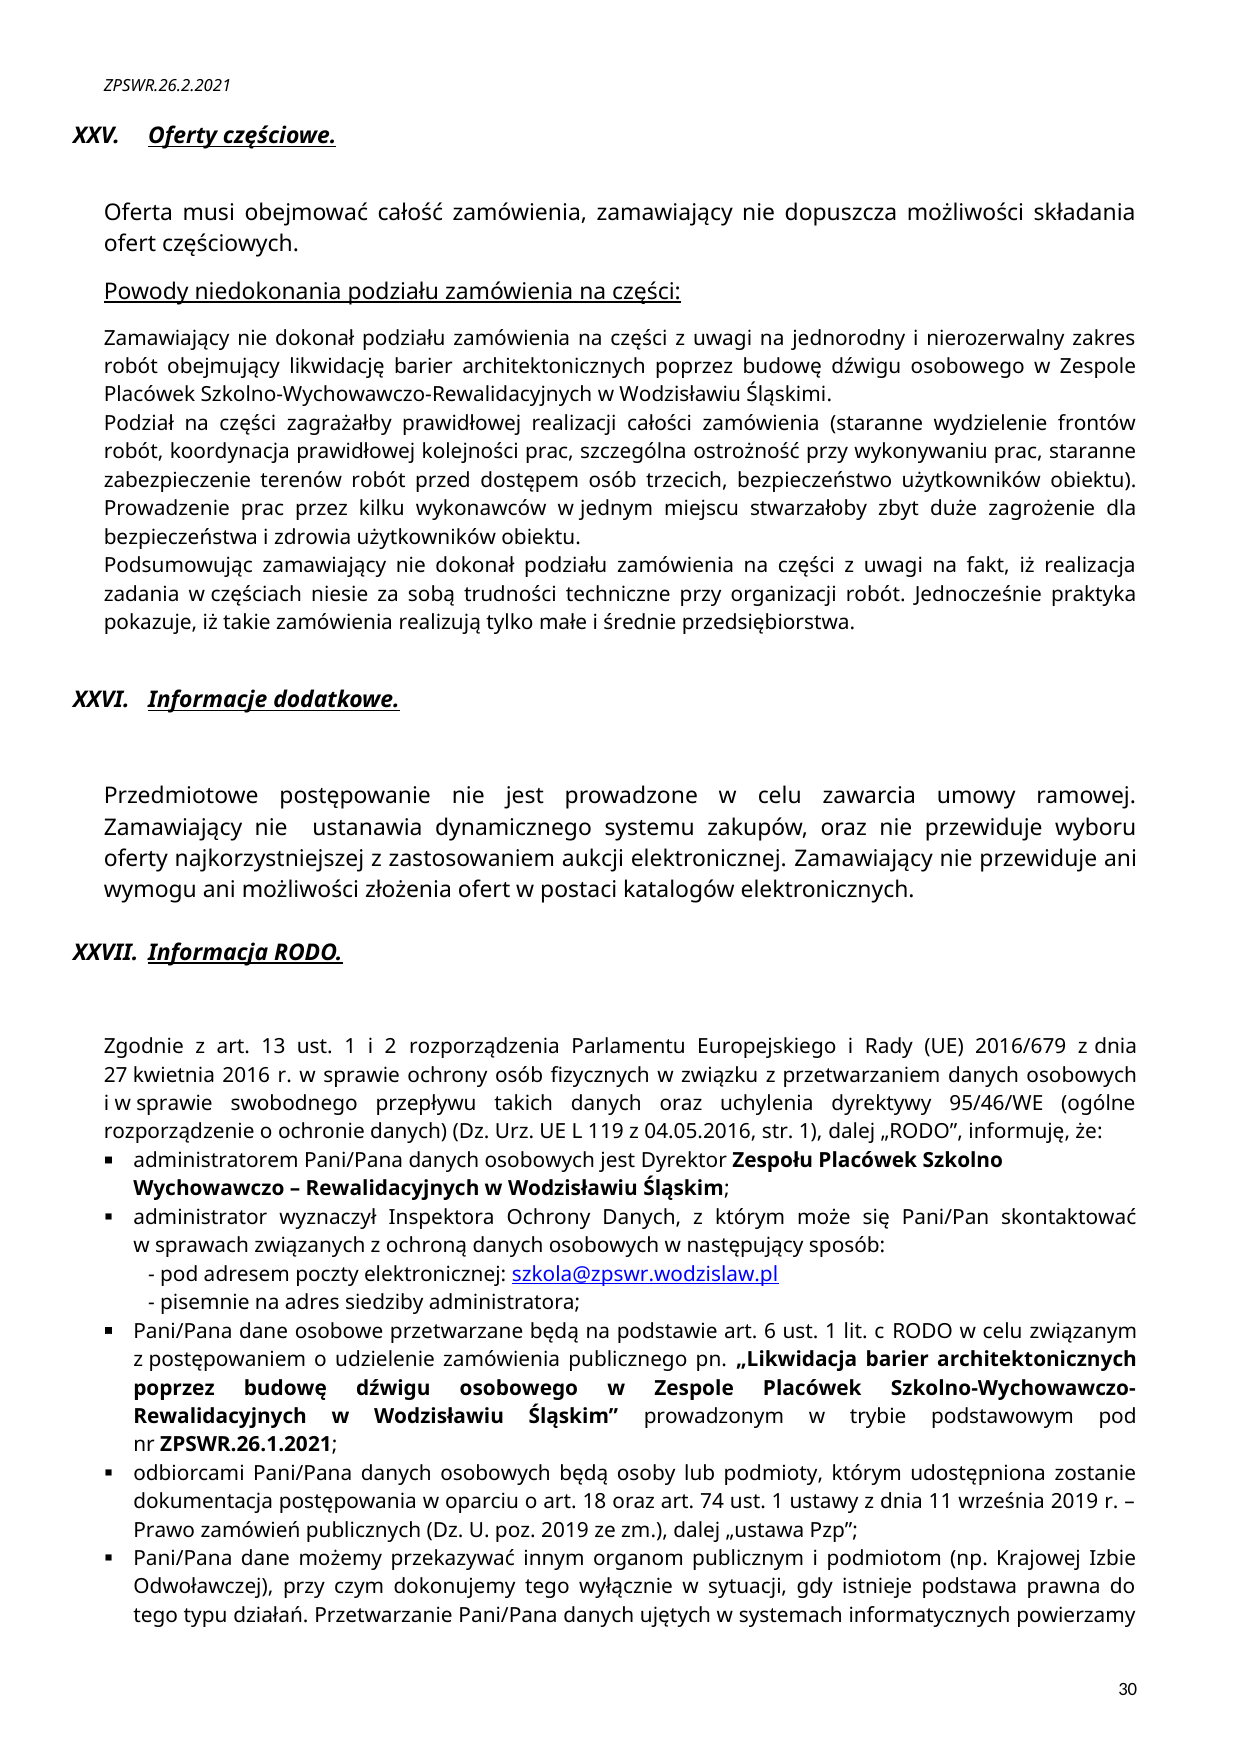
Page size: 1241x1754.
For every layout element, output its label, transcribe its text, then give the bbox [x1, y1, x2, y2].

list administrator wyznaczył Inspektora Ochrony Danych, z którym może się Pani/Pan skontaktować w sprawach związanych z ochroną danych osobowych w następujący sposób: [103, 1202, 1137, 1259]
text Przedmiotowe postępowanie nie jest prowadzone w celu zawarcia umowy ramowej. Zamawiający nie ustanawia dynamicznego systemu zakupów, oraz nie przewiduje wyboru oferty najkorzystniejszej z zastosowaniem aukcji elektronicznej. Zamawiający nie przewiduje ani wymogu ani możliwości złożenia ofert w postaci katalogów elektronicznych. [103, 779, 1137, 904]
list Informacje dodatkowe. [73, 683, 1137, 715]
list administratorem Pani/Pana danych osobowych jest Dyrektor Zespołu Placówek Szkolno Wychowawczo – Rewalidacyjnych w Wodzisławiu Śląskim; [103, 1145, 1137, 1202]
text Oferta musi obejmować całość zamówienia, zamawiający nie dopuszcza możliwości składania ofert częściowych. [103, 196, 1137, 258]
text Podsumowując zamawiający nie dokonał podziału zamówienia na części z uwagi na fakt, iż realizacja zadania w częściach niesie za sobą trudności techniczne przy organizacji robót. Jednocześnie praktyka pokazuje, iż takie zamówienia realizują tylko małe i średnie przedsiębiorstwa. [103, 550, 1137, 636]
list odbiorcami Pani/Pana danych osobowych będą osoby lub podmioty, którym udostępniona zostanie dokumentacja postępowania w oparciu o art. 18 oraz art. 74 ust. 1 ustawy z dnia 11 września 2019 r. – Prawo zamówień publicznych (Dz. U. poz. 2019 ze zm.), dalej „ustawa Pzp”; [103, 1458, 1137, 1543]
text Zamawiający nie dokonał podziału zamówienia na części z uwagi na jednorodny i nierozerwalny zakres robót obejmujący likwidację barier architektonicznych poprzez budowę dźwigu osobowego w Zespole Placówek Szkolno-Wychowawczo-Rewalidacyjnych w Wodzisławiu Śląskimi. [103, 323, 1137, 408]
list Informacja RODO. [73, 936, 1137, 967]
text Podział na części zagrażałby prawidłowej realizacji całości zamówienia (staranne wydzielenie frontów robót, koordynacja prawidłowej kolejności prac, szczególna ostrożność przy wykonywaniu prac, staranne zabezpieczenie terenów robót przed dostępem osób trzecich, bezpieczeństwo użytkowników obiektu). Prowadzenie prac przez kilku wykonawców w jednym miejscu stwarzałoby zbyt duże zagrożenie dla bezpieczeństwa i zdrowia użytkowników obiektu. [103, 408, 1137, 550]
text Zgodnie z art. 13 ust. 1 i 2 rozporządzenia Parlamentu Europejskiego i Rady (UE) 2016/679 z dnia 27 kwietnia 2016 r. w sprawie ochrony osób fizycznych w związku z przetwarzaniem danych osobowych i w sprawie swobodnego przepływu takich danych oraz uchylenia dyrektywy 95/46/WE (ogólne rozporządzenie o ochronie danych) (Dz. Urz. UE L 119 z 04.05.2016, str. 1), dalej „RODO”, informuję, że: [103, 1031, 1137, 1145]
text - pod adresem poczty elektronicznej: szkola@zpswr.wodzislaw.pl [148, 1259, 1137, 1287]
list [103, 1543, 1137, 1628]
text - pisemnie na adres siedziby administratora; [148, 1287, 1137, 1316]
list Oferty częściowe. [73, 119, 1137, 151]
text Powody niedokonania podziału zamówienia na części: [103, 275, 1137, 306]
list Pani/Pana dane osobowe przetwarzane będą na podstawie art. 6 ust. 1 lit. c RODO w celu związanym z postępowaniem o udzielenie zamówienia publicznego pn. „Likwidacja barier architektonicznych poprzez budowę dźwigu osobowego w Zespole Placówek Szkolno-Wychowawczo-Rewalidacyjnych w Wodzisławiu Śląskim” prowadzonym w trybie podstawowym pod nr ZPSWR.26.1.2021; [103, 1316, 1137, 1458]
